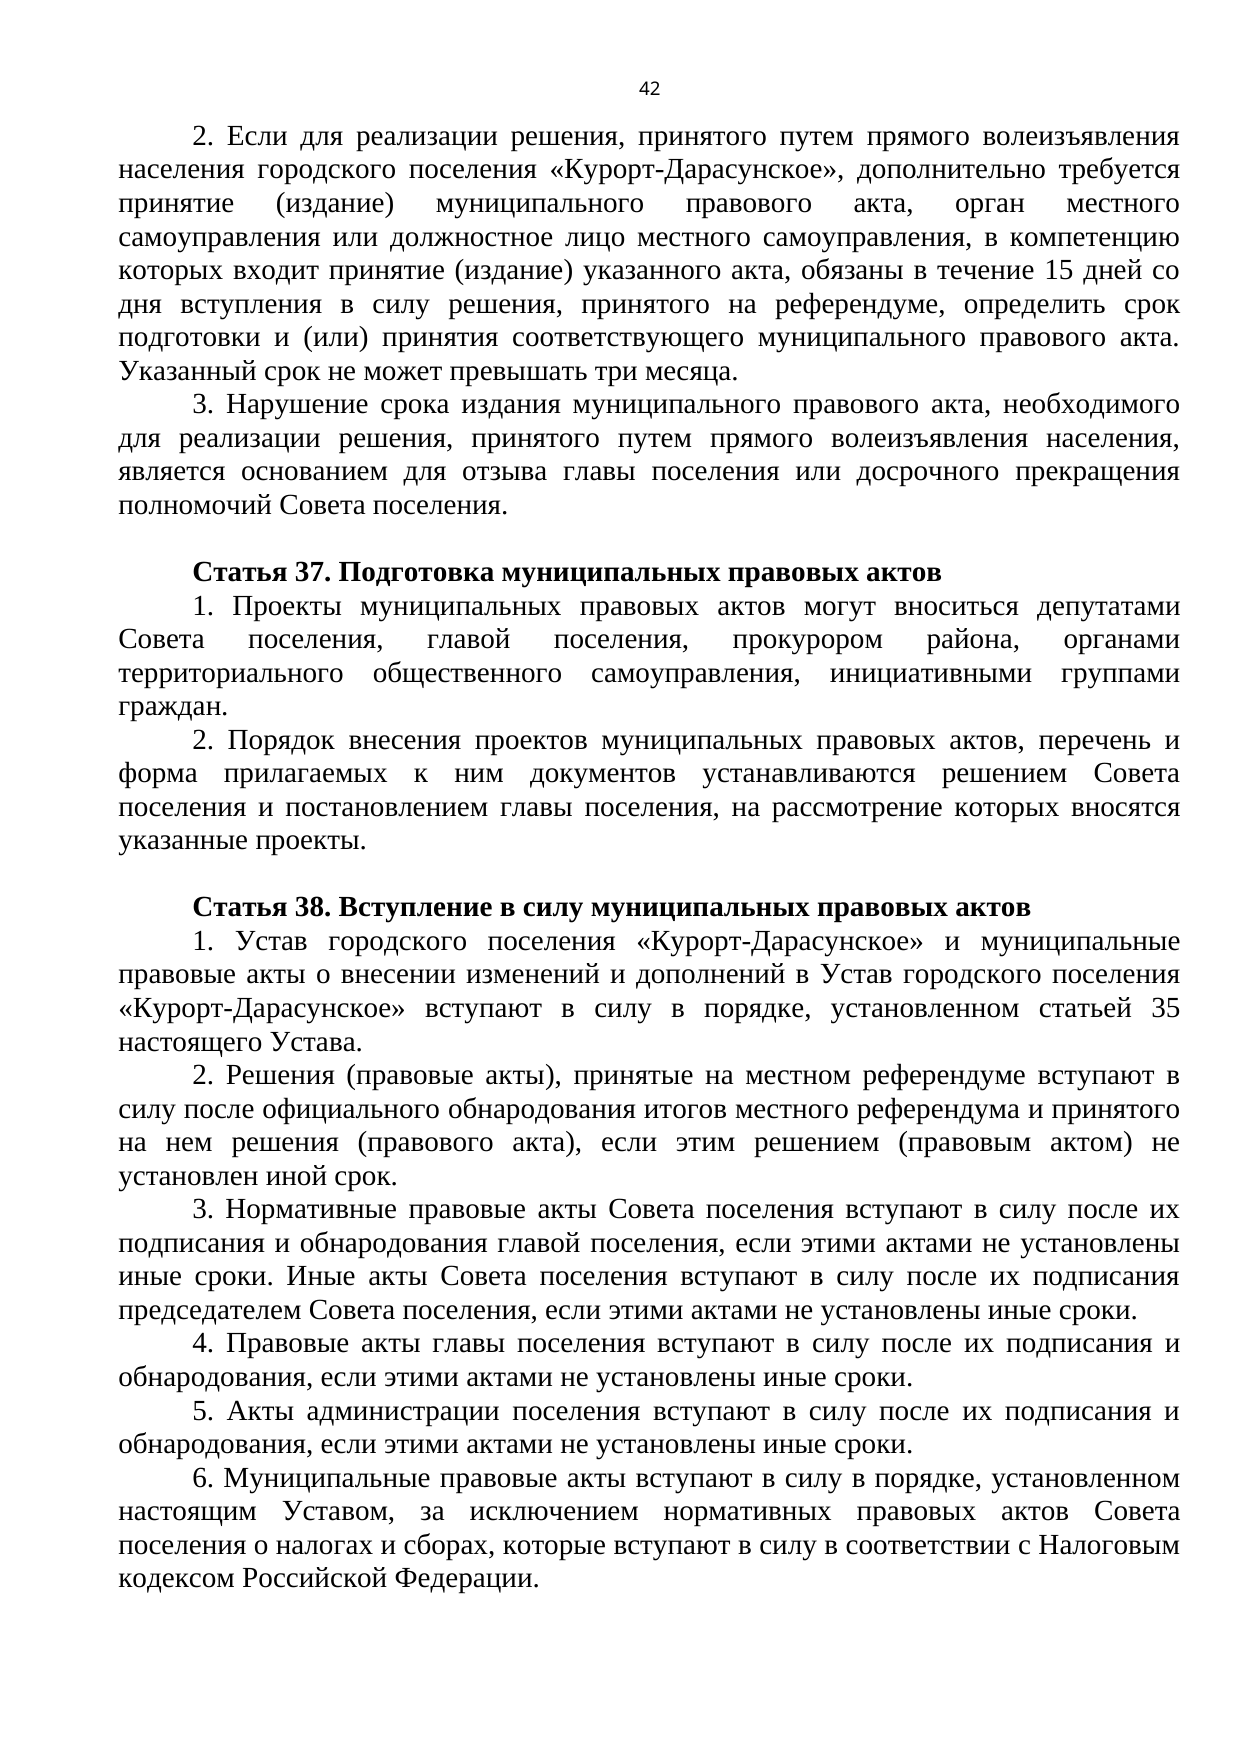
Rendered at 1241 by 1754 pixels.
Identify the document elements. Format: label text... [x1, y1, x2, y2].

text 4. Правовые акты главы поселения вступают в силу после их подписания и обнародования, если этими актами не установлены иные сроки. [118, 1326, 1181, 1393]
text 3. Нормативные правовые акты Совета поселения вступают в силу после их подписания и обнародования главой поселения, если этими актами не установлены иные сроки. Иные акты Совета поселения вступают в силу после их подписания председателем Совета поселения, если этими актами не установлены иные сроки. [118, 1191, 1181, 1326]
text 2. Решения (правовые акты), принятые на местном референдуме вступают в силу после официального обнародования итогов местного референдума и принятого на нем решения (правового акта), если этим решением (правовым актом) не установлен иной срок. [118, 1057, 1181, 1191]
text 1. Устав городского поселения «Курорт-Дарасунское» и муниципальные правовые акты о внесении изменений и дополнений в Устав городского поселения «Курорт-Дарасунское» вступают в силу в порядке, установленном статьей 35 настоящего Устава. [118, 923, 1181, 1057]
text Статья 38. Вступление в силу муниципальных правовых актов [118, 889, 1181, 923]
subtitle Статья 37. Подготовка муниципальных правовых актов [118, 554, 1181, 588]
text 3. Нарушение срока издания муниципального правового акта, необходимого для реализации решения, принятого путем прямого волеизъявления населения, является основанием для отзыва главы поселения или досрочного прекращения полномочий Совета поселения. [118, 386, 1181, 521]
text 2. Если для реализации решения, принятого путем прямого волеизъявления населения городского поселения «Курорт-Дарасунское», дополнительно требуется принятие (издание) муниципального правового акта, орган местного самоуправления или должностное лицо местного самоуправления, в компетенцию которых входит принятие (издание) указанного акта, обязаны в течение 15 дней со дня вступления в силу решения, принятого на референдуме, определить срок подготовки и (или) принятия соответствующего муниципального правового акта. Указанный срок не может превышать три месяца. [118, 118, 1181, 386]
text 5. Акты администрации поселения вступают в силу после их подписания и обнародования, если этими актами не установлены иные сроки. [118, 1393, 1181, 1460]
text 2. Порядок внесения проектов муниципальных правовых актов, перечень и форма прилагаемых к ним документов устанавливаются решением Совета поселения и постановлением главы поселения, на рассмотрение которых вносятся указанные проекты. [118, 722, 1181, 856]
text 6. Муниципальные правовые акты вступают в силу в порядке, установленном настоящим Уставом, за исключением нормативных правовых актов Совета поселения о налогах и сборах, которые вступают в силу в соответствии с Налоговым кодексом Российской Федерации. [118, 1460, 1181, 1594]
text 1. Проекты муниципальных правовых актов могут вноситься депутатами Совета поселения, главой поселения, прокурором района, органами территориального общественного самоуправления, инициативными группами граждан. [118, 588, 1181, 722]
